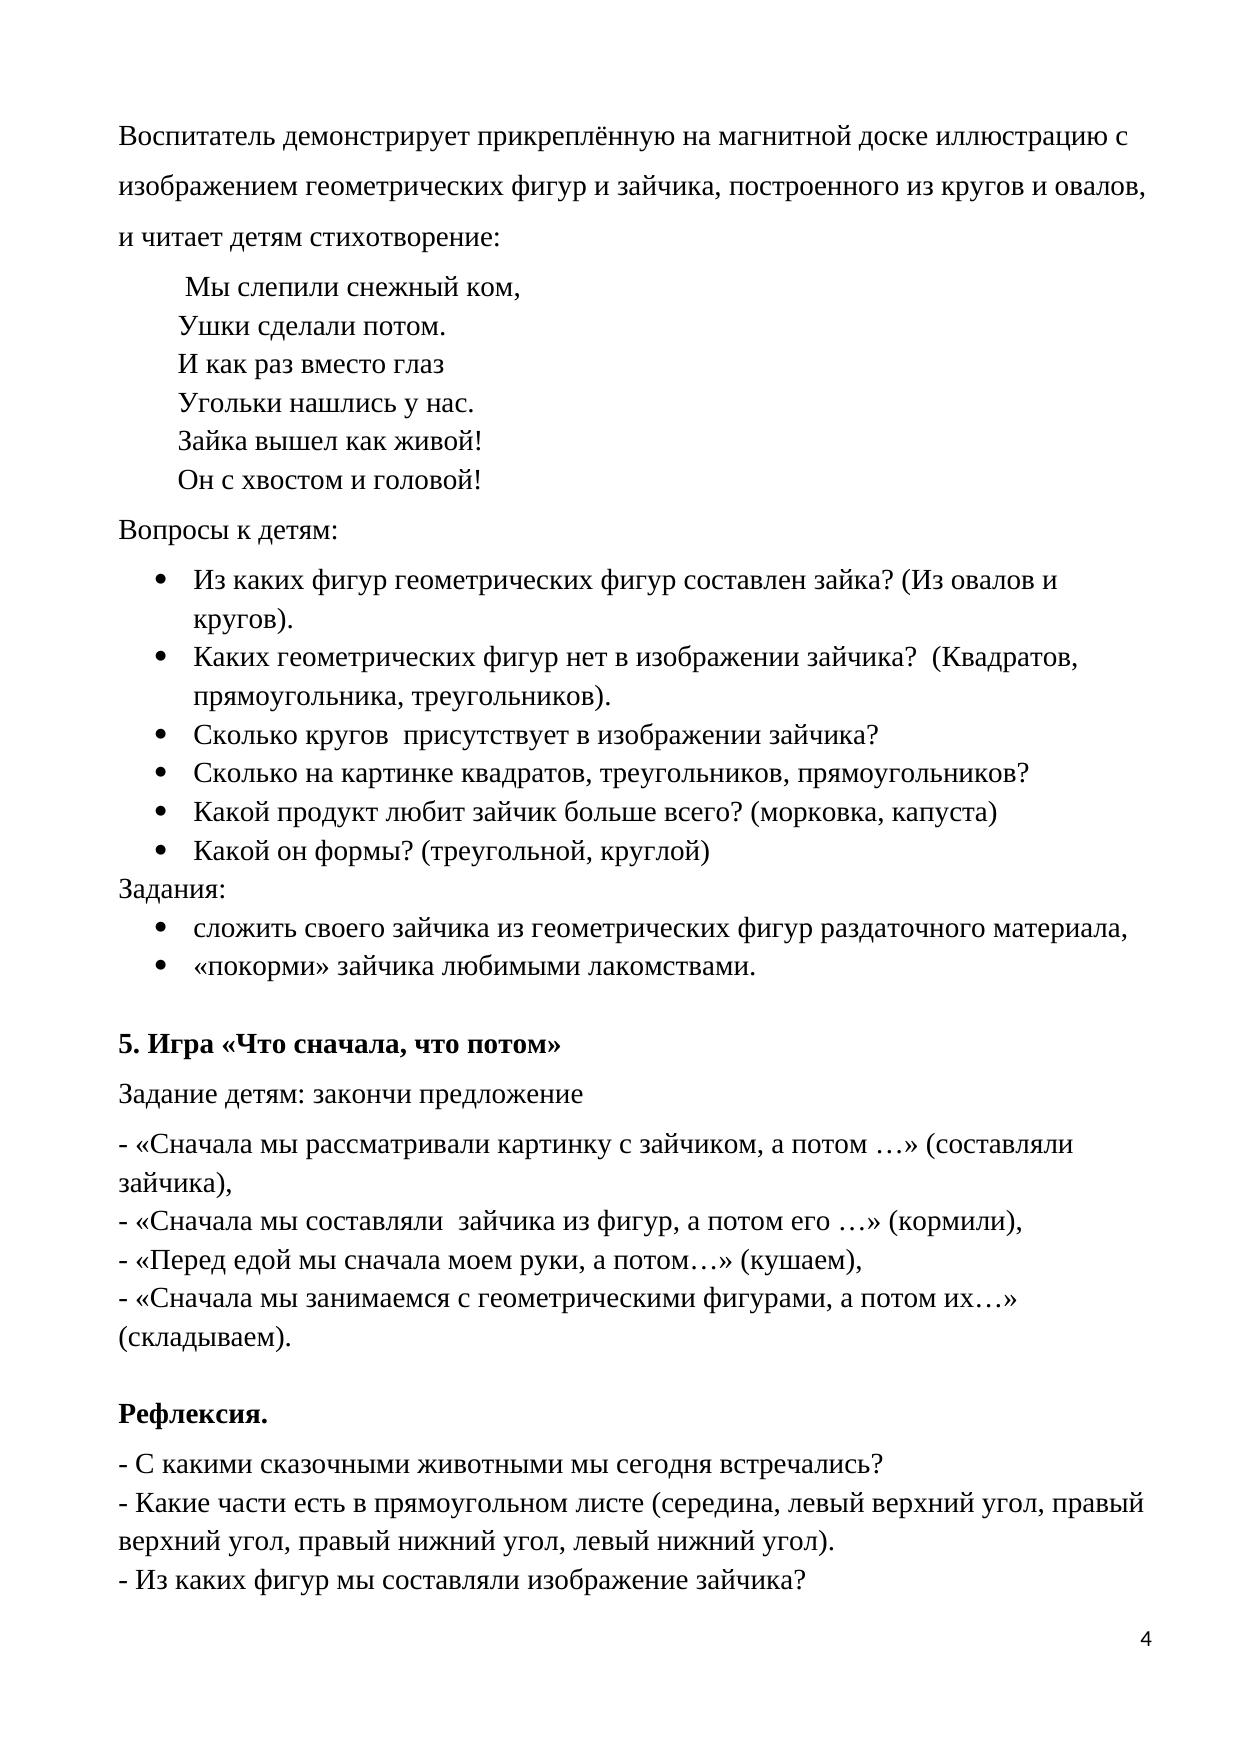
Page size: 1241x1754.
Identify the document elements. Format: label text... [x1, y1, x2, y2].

text 5. Игра «Что сначала, что потом» [118, 1026, 1152, 1059]
list Сколько на картинке квадратов, треугольников, прямоугольников? [156, 755, 1152, 789]
text - «Сначала мы составляли зайчика из фигур, а потом его …» (кормили), [118, 1203, 1152, 1237]
text И как раз вместо глаз [118, 346, 1152, 380]
text Рефлексия. [118, 1396, 1152, 1430]
list Какой он формы? (треугольной, круглой) [156, 833, 1152, 866]
text Угольки нашлись у нас. [118, 385, 1152, 418]
list Сколько кругов присутствует в изображении зайчика? [156, 717, 1152, 750]
text Вопросы к детям: [118, 512, 1152, 546]
text Зайка вышел как живой! [118, 423, 1152, 457]
text - Из каких фигур мы составляли изображение зайчика? [118, 1562, 1152, 1596]
list Каких геометрических фигур нет в изображении зайчика? (Квадратов, прямоугольника, треугольников). [156, 639, 1152, 712]
text - «Сначала мы занимаемся с геометрическими фигурами, а потом их…» (складываем). [118, 1281, 1152, 1353]
list Какой продукт любит зайчик больше всего? (морковка, капуста) [156, 794, 1152, 828]
text Он с хвостом и головой! [118, 462, 1152, 495]
text Задания: [118, 871, 1152, 905]
list «покорми» зайчика любимыми лакомствами. [156, 948, 1152, 982]
text - «Перед едой мы сначала моем руки, а потом…» (кушаем), [118, 1242, 1152, 1276]
text Задание детям: закончи предложение [118, 1076, 1152, 1109]
text - С какими сказочными животными мы сегодня встречались? [118, 1446, 1152, 1480]
text - Какие части есть в прямоугольном листе (середина, левый верхний угол, правый верхний угол, правый нижний угол, левый нижний угол). [118, 1485, 1152, 1557]
text Ушки сделали потом. [118, 308, 1152, 341]
text Мы слепили снежный ком, [118, 269, 1152, 303]
list Из каких фигур геометрических фигур составлен зайка? (Из овалов и кругов). [156, 562, 1152, 634]
list сложить своего зайчика из геометрических фигур раздаточного материала, [156, 910, 1152, 943]
text - «Сначала мы рассматривали картинку с зайчиком, а потом …» (составляли зайчика), [118, 1126, 1152, 1198]
text Воспитатель демонстрирует прикреплённую на магнитной доске иллюстрацию с изображением геометрических фигур и зайчика, построенного из кругов и овалов, и читает детям стихотворение: [118, 118, 1152, 252]
